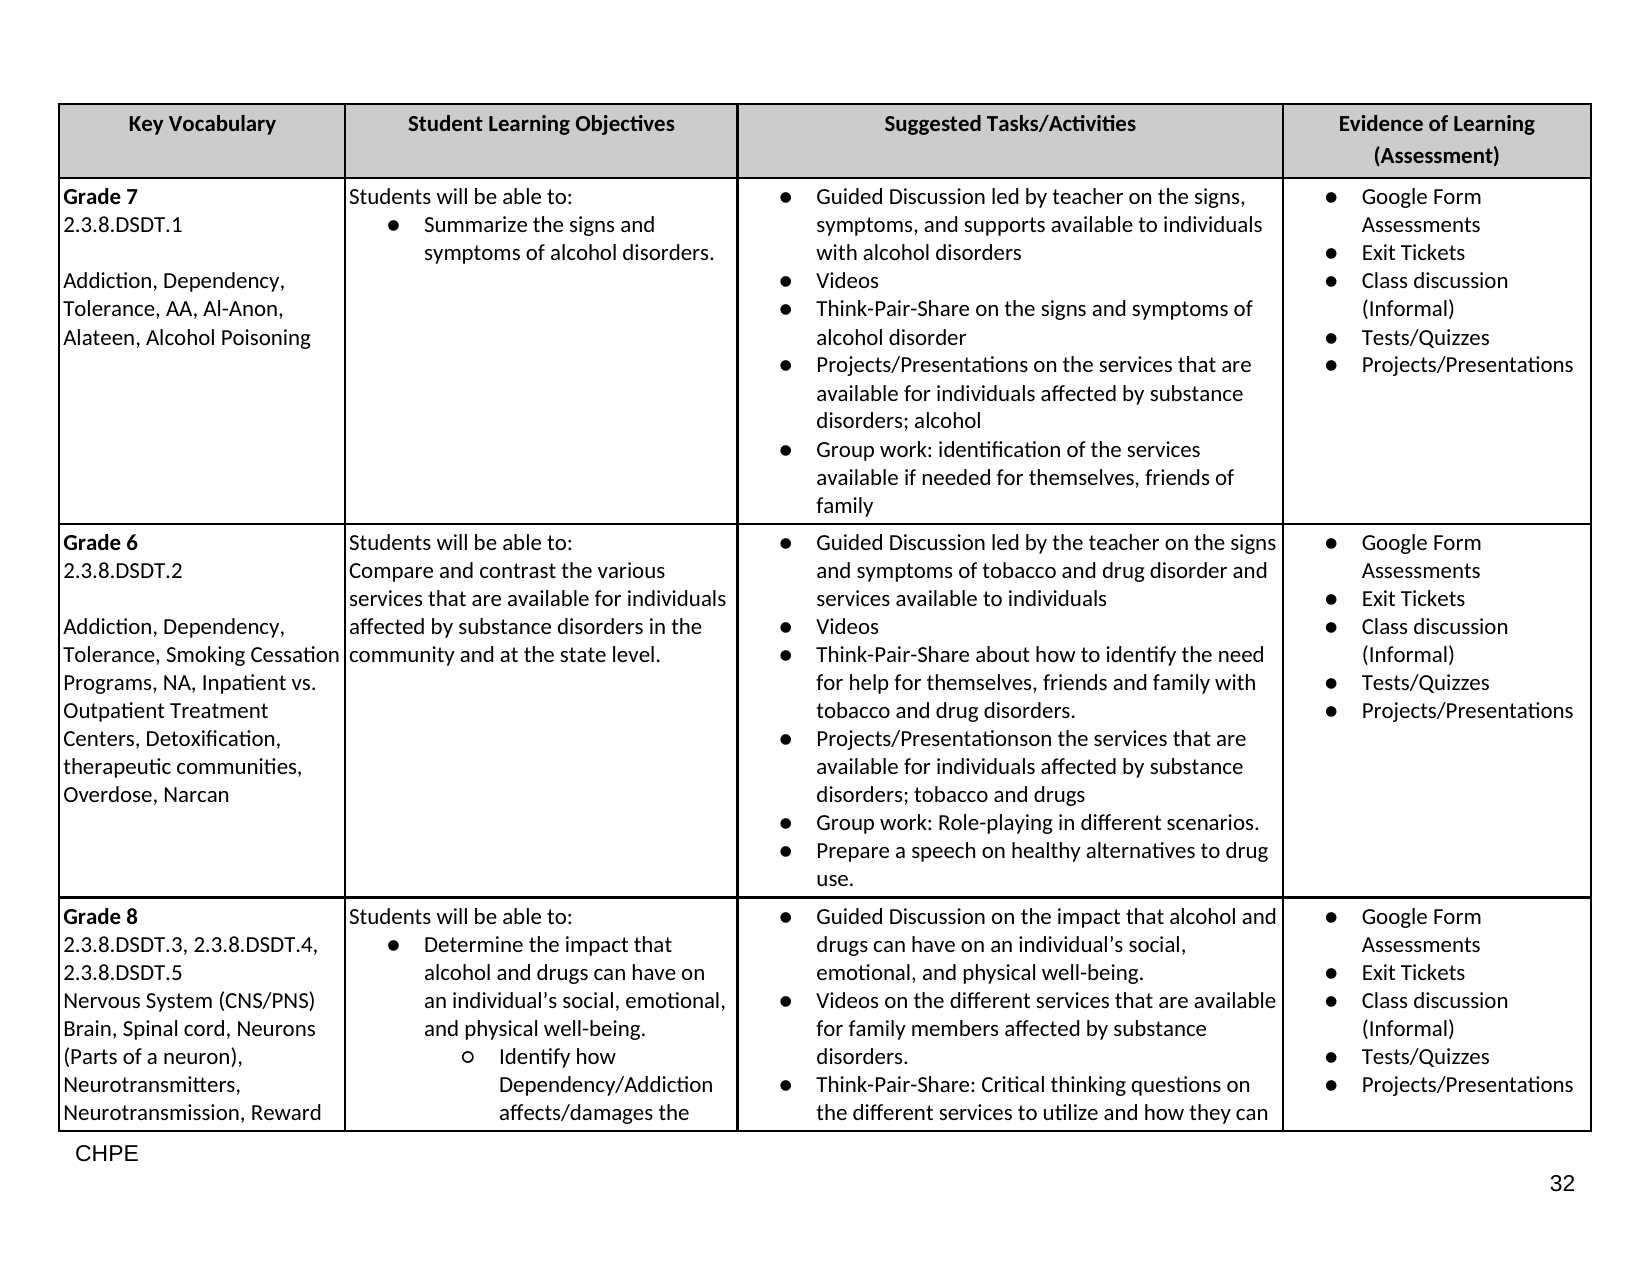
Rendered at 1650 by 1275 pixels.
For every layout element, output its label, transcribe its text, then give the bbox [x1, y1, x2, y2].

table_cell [60, 899, 344, 1130]
table_cell Students will be able to: Summarize the signs and symptoms of alcohol disorders. [346, 179, 736, 522]
table_header Student Learning Objectives [346, 105, 736, 177]
table_cell Google Form Assessments Exit Tickets Class discussion (Informal) Tests/Quizzes Projects/Presentations [1284, 525, 1590, 896]
table_cell Grade 6 2.3.8.DSDT.2 Addiction, Dependency, Tolerance, Smoking Cessation Programs, NA, Inpatient vs. Outpatient Treatment Centers, Detoxification, therapeutic communities, Overdose, Narcan [60, 525, 344, 896]
table_cell Grade 7 2.3.8.DSDT.1 Addiction, Dependency, Tolerance, AA, Al-Anon, Alateen, Alcohol Poisoning [60, 179, 344, 522]
table_header Suggested Tasks/Activities [739, 105, 1282, 177]
table_cell Google Form Assessments Exit Tickets Class discussion (Informal) Tests/Quizzes Projects/Presentations [1284, 179, 1590, 522]
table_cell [1284, 899, 1590, 1130]
table_cell Guided Discussion led by the teacher on the signs and symptoms of tobacco and drug disorder and services available to individuals Videos Think-Pair-Share about how to identify the need for help for themselves, friends and family with tobacco and drug disorders. Projects/Presentationson the services that are available for individuals affected by substance disorders; tobacco and drugs Group work: Role-playing in different scenarios. Prepare a speech on healthy alternatives to drug use. [739, 525, 1282, 896]
table_cell Guided Discussion led by teacher on the signs, symptoms, and supports available to individuals with alcohol disorders Videos Think-Pair-Share on the signs and symptoms of alcohol disorder Projects/Presentations on the services that are available for individuals affected by substance disorders; alcohol Group work: identification of the services available if needed for themselves, friends of family [739, 179, 1282, 522]
table_cell Students will be able to: Compare and contrast the various services that are available for individuals affected by substance disorders in the community and at the state level. [346, 525, 736, 896]
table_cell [739, 899, 1282, 1130]
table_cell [346, 899, 736, 1130]
table_header Key Vocabulary [60, 105, 344, 177]
table_header Evidence of Learning (Assessment) [1284, 105, 1590, 177]
